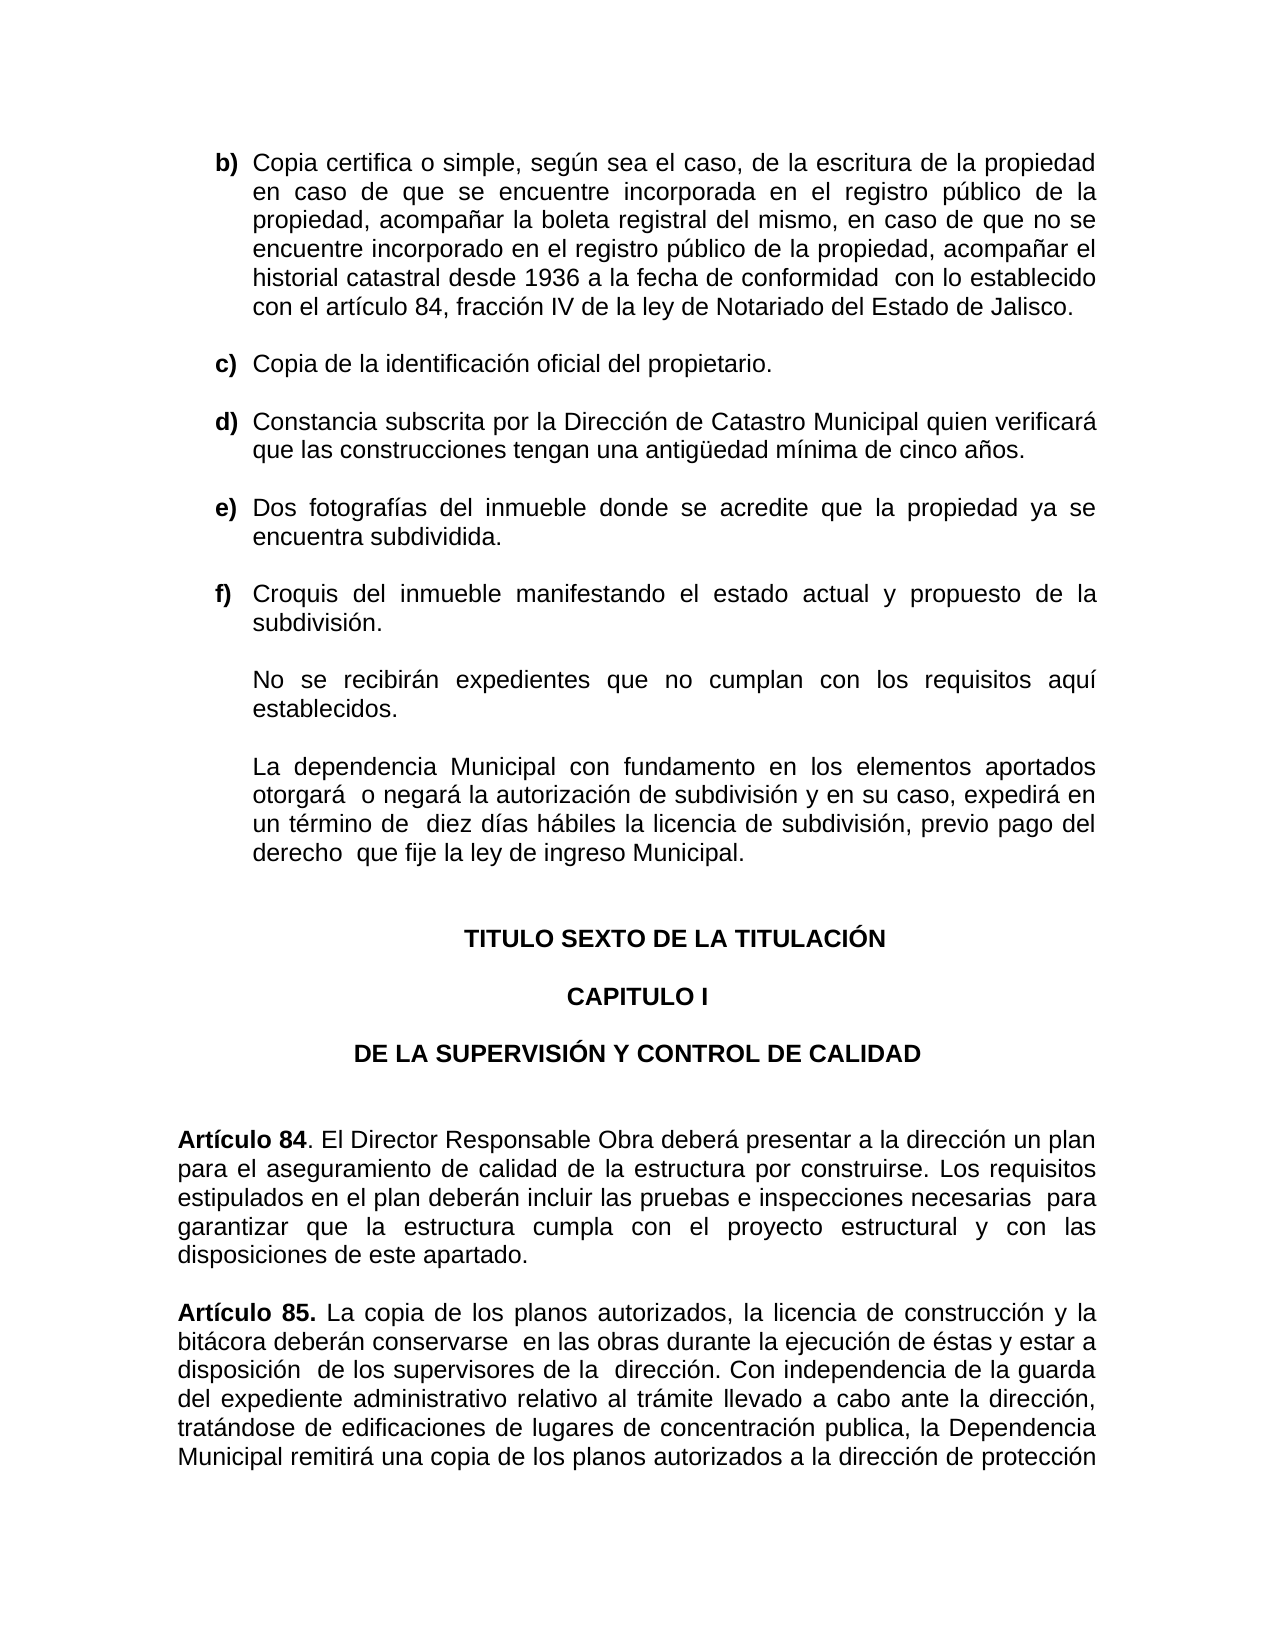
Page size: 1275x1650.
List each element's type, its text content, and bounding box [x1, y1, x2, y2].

text Artículo 84. El Director Responsable Obra deberá presentar a la dirección un plan para el aseguramiento de calidad de la estructura por construirse. Los requisitos estipulados en el plan deberán incluir las pruebas e inspecciones necesarias para garantizar que la estructura cumpla con el proyecto estructural y con las disposiciones de este apartado. [177, 1125, 1098, 1269]
list Croquis del inmueble manifestando el estado actual y propuesto de la subdivisión. [215, 579, 1098, 636]
text DE LA SUPERVISIÓN Y CONTROL DE CALIDAD [177, 1039, 1098, 1068]
list Copia de la identificación oficial del propietario. [215, 349, 1098, 378]
list Copia certifica o simple, según sea el caso, de la escritura de la propiedad en caso de que se encuentre incorporada en el registro público de la propiedad, acompañar la boleta registral del mismo, en caso de que no se encuentre incorporado en el registro público de la propiedad, acompañar el historial catastral desde 1936 a la fecha de conformidad con lo establecido con el artículo 84, fracción IV de la ley de Notariado del Estado de Jalisco. [215, 148, 1098, 320]
text No se recibirán expedientes que no cumplan con los requisitos aquí establecidos. [252, 665, 1098, 723]
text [177, 1298, 1098, 1470]
list Constancia subscrita por la Dirección de Catastro Municipal quien verificará que las construcciones tengan una antigüedad mínima de cinco años. [215, 406, 1098, 464]
text TITULO SEXTO DE LA TITULACIÓN [252, 924, 1098, 953]
list Dos fotografías del inmueble donde se acredite que la propiedad ya se encuentra subdividida. [215, 493, 1098, 550]
text CAPITULO I [177, 981, 1098, 1010]
text La dependencia Municipal con fundamento en los elementos aportados otorgará o negará la autorización de subdivisión y en su caso, expedirá en un término de diez días hábiles la licencia de subdivisión, previo pago del derecho que fije la ley de ingreso Municipal. [252, 751, 1098, 866]
